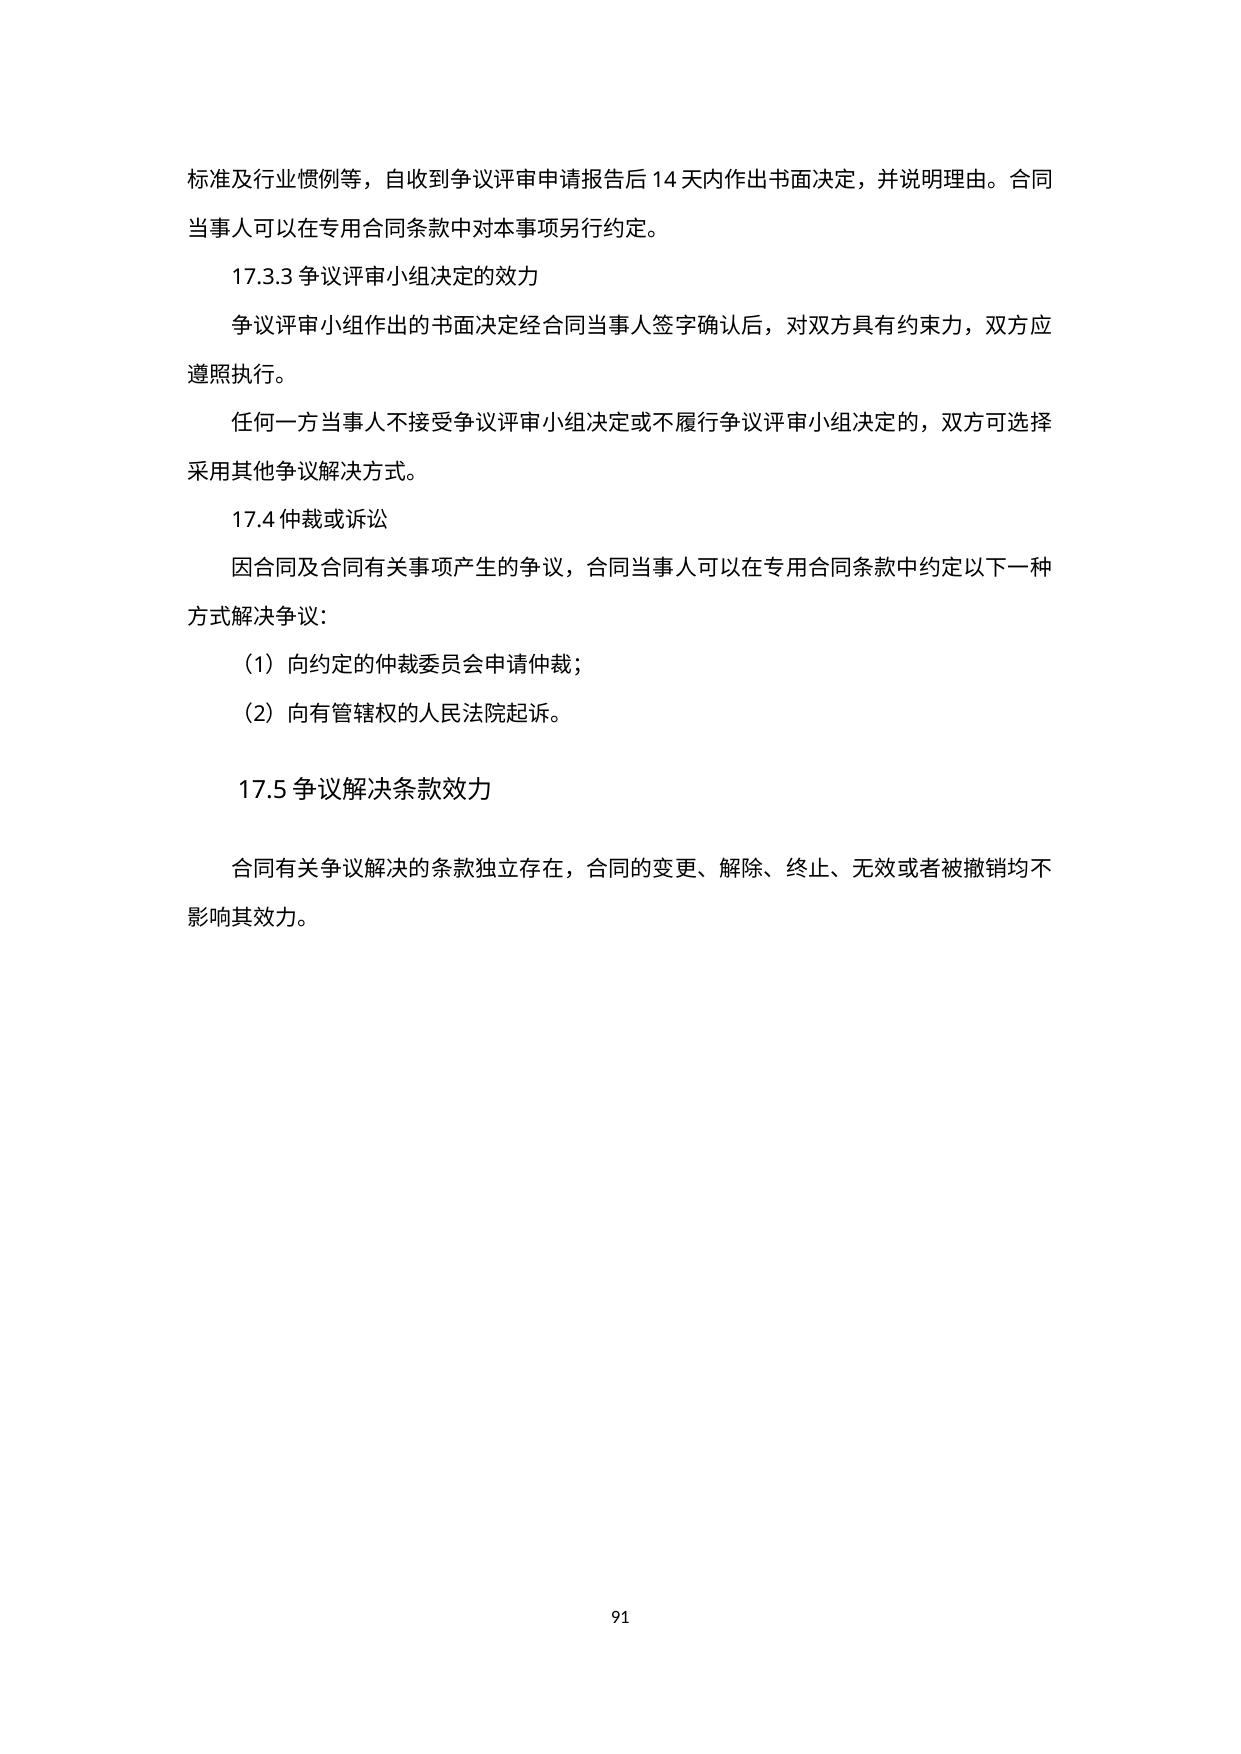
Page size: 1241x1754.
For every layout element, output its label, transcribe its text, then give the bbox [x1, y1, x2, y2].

text 任何一方当事人不接受争议评审小组决定或不履行争议评审小组决定的，双方可选择采用其他争议解决方式。 [187, 404, 1053, 486]
text （2）向有管辖权的人民法院起诉。 [187, 695, 1053, 728]
text （1）向约定的仲裁委员会申请仲裁； [187, 647, 1053, 679]
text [187, 162, 1053, 243]
text 合同有关争议解决的条款独立存在，合同的变更、解除、终止、无效或者被撤销均不影响其效力。 [187, 851, 1053, 932]
subtitle 17.5争议解决条款效力 [187, 756, 1053, 821]
text 争议评审小组作出的书面决定经合同当事人签字确认后，对双方具有约束力，双方应遵照执行。 [187, 307, 1053, 389]
text 因合同及合同有关事项产生的争议，合同当事人可以在专用合同条款中约定以下一种方式解决争议： [187, 550, 1053, 631]
text 17.3.3 争议评审小组决定的效力 [187, 259, 1053, 292]
text 17.4仲裁或诉讼 [187, 502, 1053, 534]
